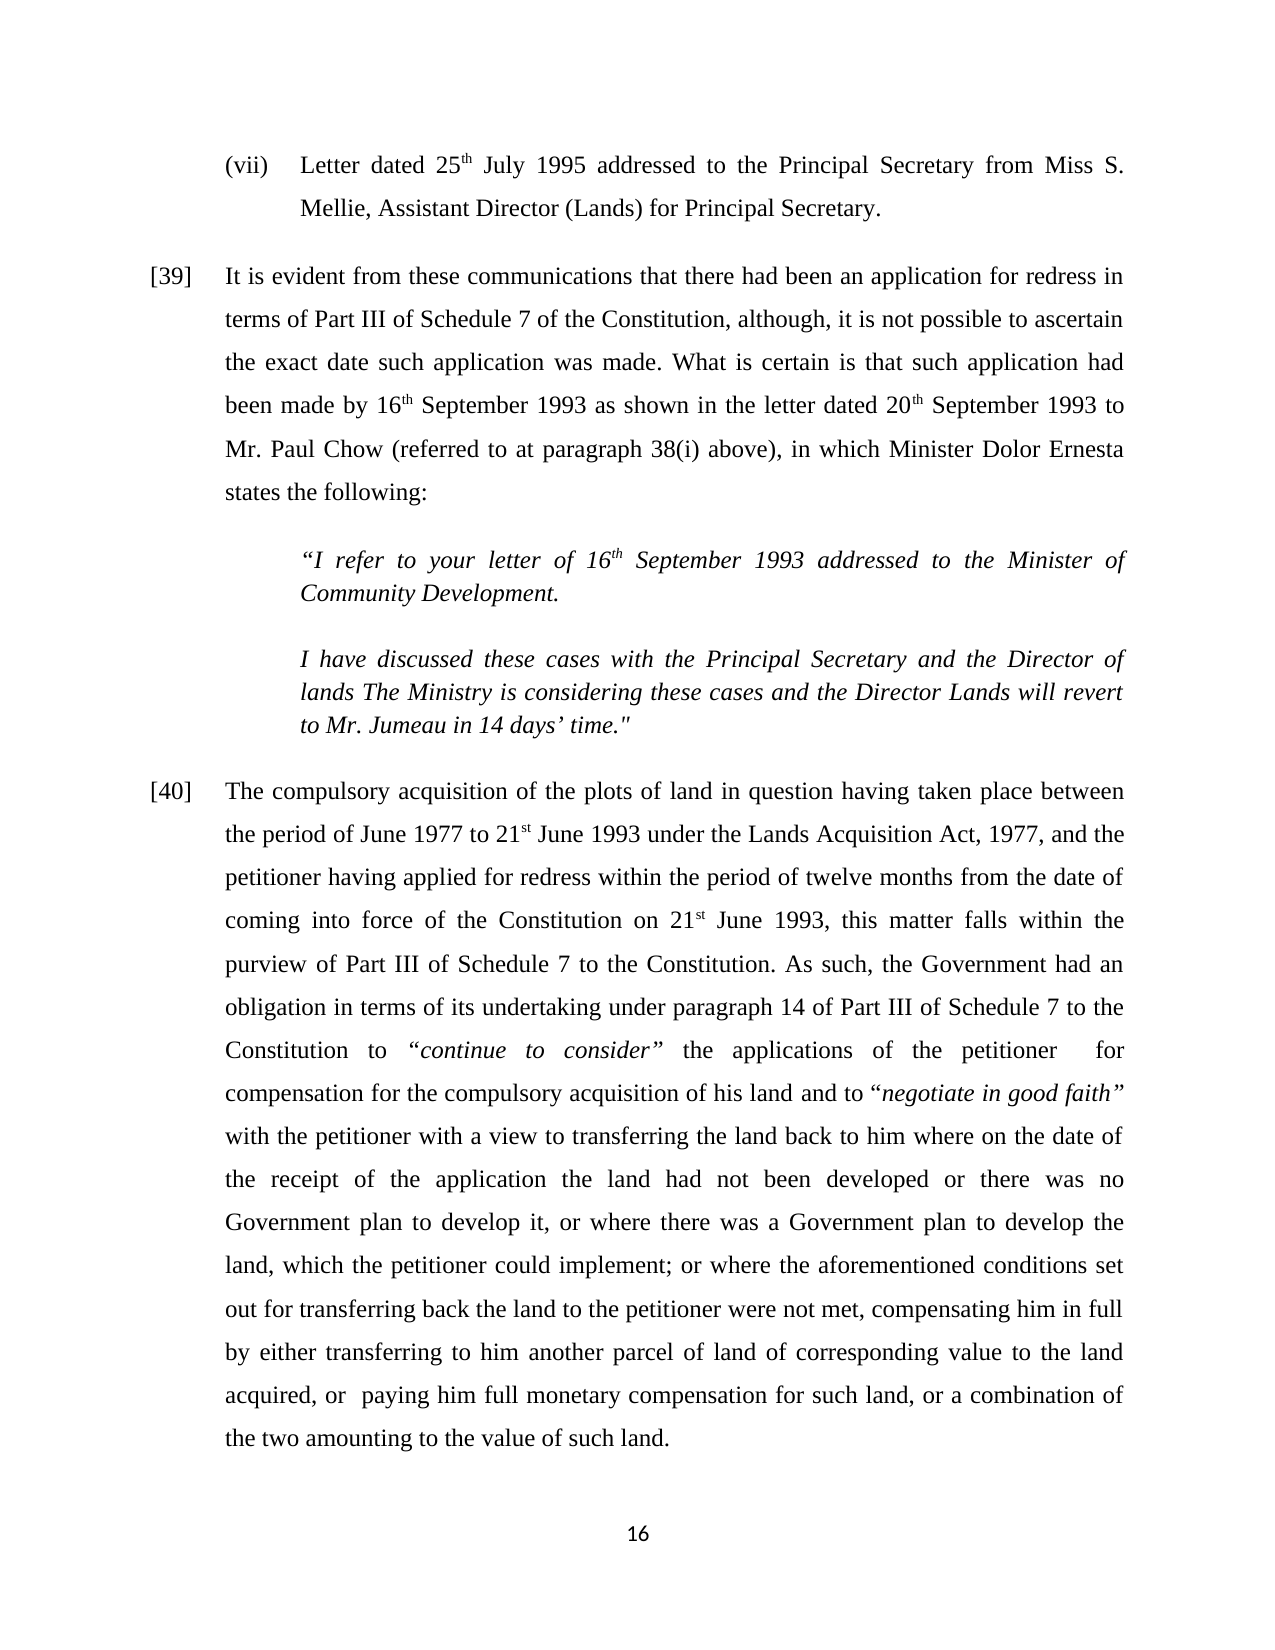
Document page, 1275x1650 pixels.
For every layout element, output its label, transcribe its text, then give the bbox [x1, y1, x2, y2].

text “I refer to your letter of 16th September 1993 addressed to the Minister of Community Development. [300, 545, 1125, 607]
text I have discussed these cases with the Principal Secretary and the Director of lands The Ministry is considering these cases and the Director Lands will revert to Mr. Jumeau in 14 days’ time." [300, 644, 1125, 739]
text It is evident from these communications that there had been an application for redress in terms of Part III of Schedule 7 of the Constitution, although, it is not possible to ascertain the exact date such application was made. What is certain is that such application had been made by 16th September 1993 as shown in the letter dated 20th September 1993 to Mr. Paul Chow (referred to at paragraph 38(i) above), in which Minister Dolor Ernesta states the following: [150, 261, 1125, 506]
text The compulsory acquisition of the plots of land in question having taken place between the period of June 1977 to 21st June 1993 under the Lands Acquisition Act, 1977, and the petitioner having applied for redress within the period of twelve months from the date of coming into force of the Constitution on 21st June 1993, this matter falls within the purview of Part III of Schedule 7 to the Constitution. As such, the Government had an obligation in terms of its undertaking under paragraph 14 of Part III of Schedule 7 to the Constitution to “continue to consider” the applications of the petitioner for compensation for the compulsory acquisition of his land and to “negotiate in good faith” with the petitioner with a view to transferring the land back to him where on the date of the receipt of the application the land had not been developed or there was no Government plan to develop it, or where there was a Government plan to develop the land, which the petitioner could implement; or where the aforementioned conditions set out for transferring back the land to the petitioner were not met, compensating him in full by either transferring to him another parcel of land of corresponding value to the land acquired, or paying him full monetary compensation for such land, or a combination of the two amounting to the value of such land. [150, 776, 1125, 1452]
list Letter dated 25th July 1995 addressed to the Principal Secretary from Miss S. Mellie, Assistant Director (Lands) for Principal Secretary. [225, 150, 1125, 222]
